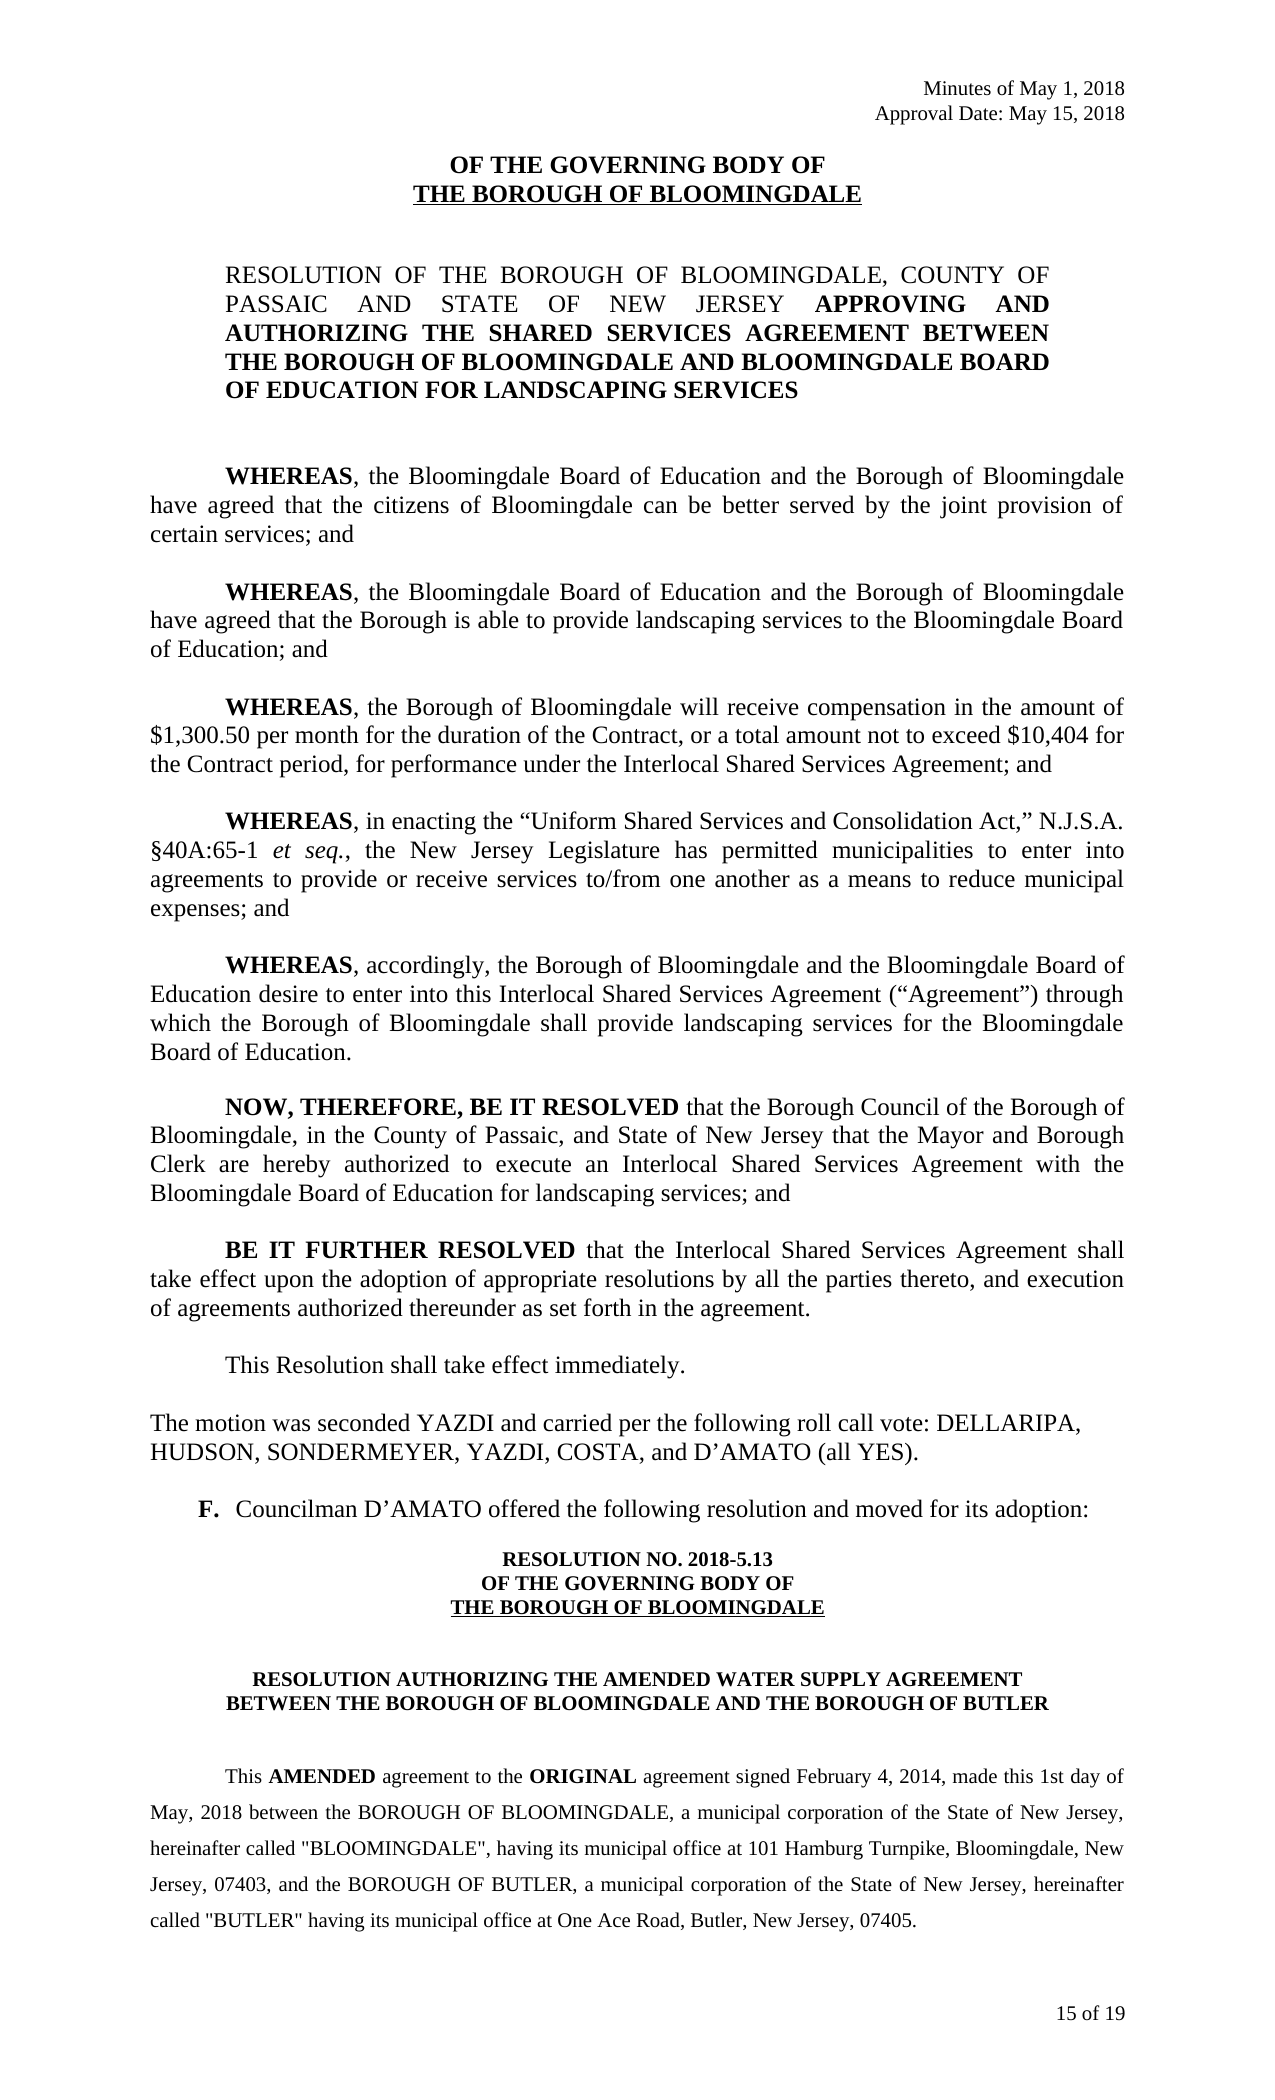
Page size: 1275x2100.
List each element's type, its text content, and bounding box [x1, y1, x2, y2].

text RESOLUTION NO. 2018-5.13 OF THE GOVERNING BODY OF THE BOROUGH OF BLOOMINGDALE [150, 1547, 1125, 1619]
text WHEREAS, in enacting the “Uniform Shared Services and Consolidation Act,” N.J.S.A. §40A:65-1 et seq., the New Jersey Legislature has permitted municipalities to enter into agreements to provide or receive services to/from one another as a means to reduce municipal expenses; and [150, 807, 1125, 922]
text This Resolution shall take effect immediately. [225, 1350, 1125, 1379]
text WHEREAS, the Bloomingdale Board of Education and the Borough of Bloomingdale have agreed that the Borough is able to provide landscaping services to the Bloomingdale Board of Education; and [150, 577, 1125, 663]
text NOW, THEREFORE, BE IT RESOLVED that the Borough Council of the Borough of Bloomingdale, in the County of Passaic, and State of New Jersey that the Mayor and Borough Clerk are hereby authorized to execute an Interlocal Shared Services Agreement with the Bloomingdale Board of Education for landscaping services; and [150, 1092, 1125, 1207]
text This AMENDED agreement to the ORIGINAL agreement signed February 4, 2014, made this 1st day of May, 2018 between the BOROUGH OF BLOOMINGDALE, a municipal corporation of the State of New Jersey, hereinafter called "BLOOMINGDALE", having its municipal office at 101 Hamburg Turnpike, Bloomingdale, New Jersey, 07403, and the BOROUGH OF BUTLER, a municipal corporation of the State of New Jersey, hereinafter called "BUTLER" having its municipal office at One Ace Road, Butler, New Jersey, 07405. [150, 1763, 1125, 1932]
text WHEREAS, the Bloomingdale Board of Education and the Borough of Bloomingdale have agreed that the citizens of Bloomingdale can be better served by the joint provision of certain services; and [150, 462, 1125, 548]
text BETWEEN THE BOROUGH OF BLOOMINGDALE AND THE BOROUGH OF BUTLER [150, 1691, 1125, 1715]
text The motion was seconded YAZDI and carried per the following roll call vote: DELLARIPA, HUDSON, SONDERMEYER, YAZDI, COSTA, and D’AMATO (all YES). [150, 1408, 1125, 1465]
text WHEREAS, accordingly, the Borough of Bloomingdale and the Bloomingdale Board of Education desire to enter into this Interlocal Shared Services Agreement (“Agreement”) through which the Borough of Bloomingdale shall provide landscaping services for the Bloomingdale Board of Education. [150, 950, 1125, 1065]
list Councilman D’AMATO offered the following resolution and moved for its adoption: [198, 1494, 1125, 1547]
text RESOLUTION OF THE BOROUGH OF BLOOMINGDALE, COUNTY OF PASSAIC AND STATE OF NEW JERSEY approving and AUTHORIZING THE SHARED SERVICES agreement between the BOROUGH OF BLOOMINGDALE and BLOOMINGDALE BOARD OF EDUCATION FOR LANDSCAPING SERVICES [225, 260, 1050, 404]
text BE IT FURTHER RESOLVED that the Interlocal Shared Services Agreement shall take effect upon the adoption of appropriate resolutions by all the parties thereto, and execution of agreements authorized thereunder as set forth in the agreement. [150, 1235, 1125, 1322]
text WHEREAS, the Borough of Bloomingdale will receive compensation in the amount of $1,300.50 per month for the duration of the Contract, or a total amount not to exceed $10,404 for the Contract period, for performance under the Interlocal Shared Services Agreement; and [150, 692, 1125, 778]
text RESOLUTION AUTHORIZING THE AMENDED WATER SUPPLY AGREEMENT [150, 1667, 1125, 1691]
text OF THE GOVERNING BODY OF THE BOROUGH OF BLOOMINGDALE [150, 150, 1125, 207]
